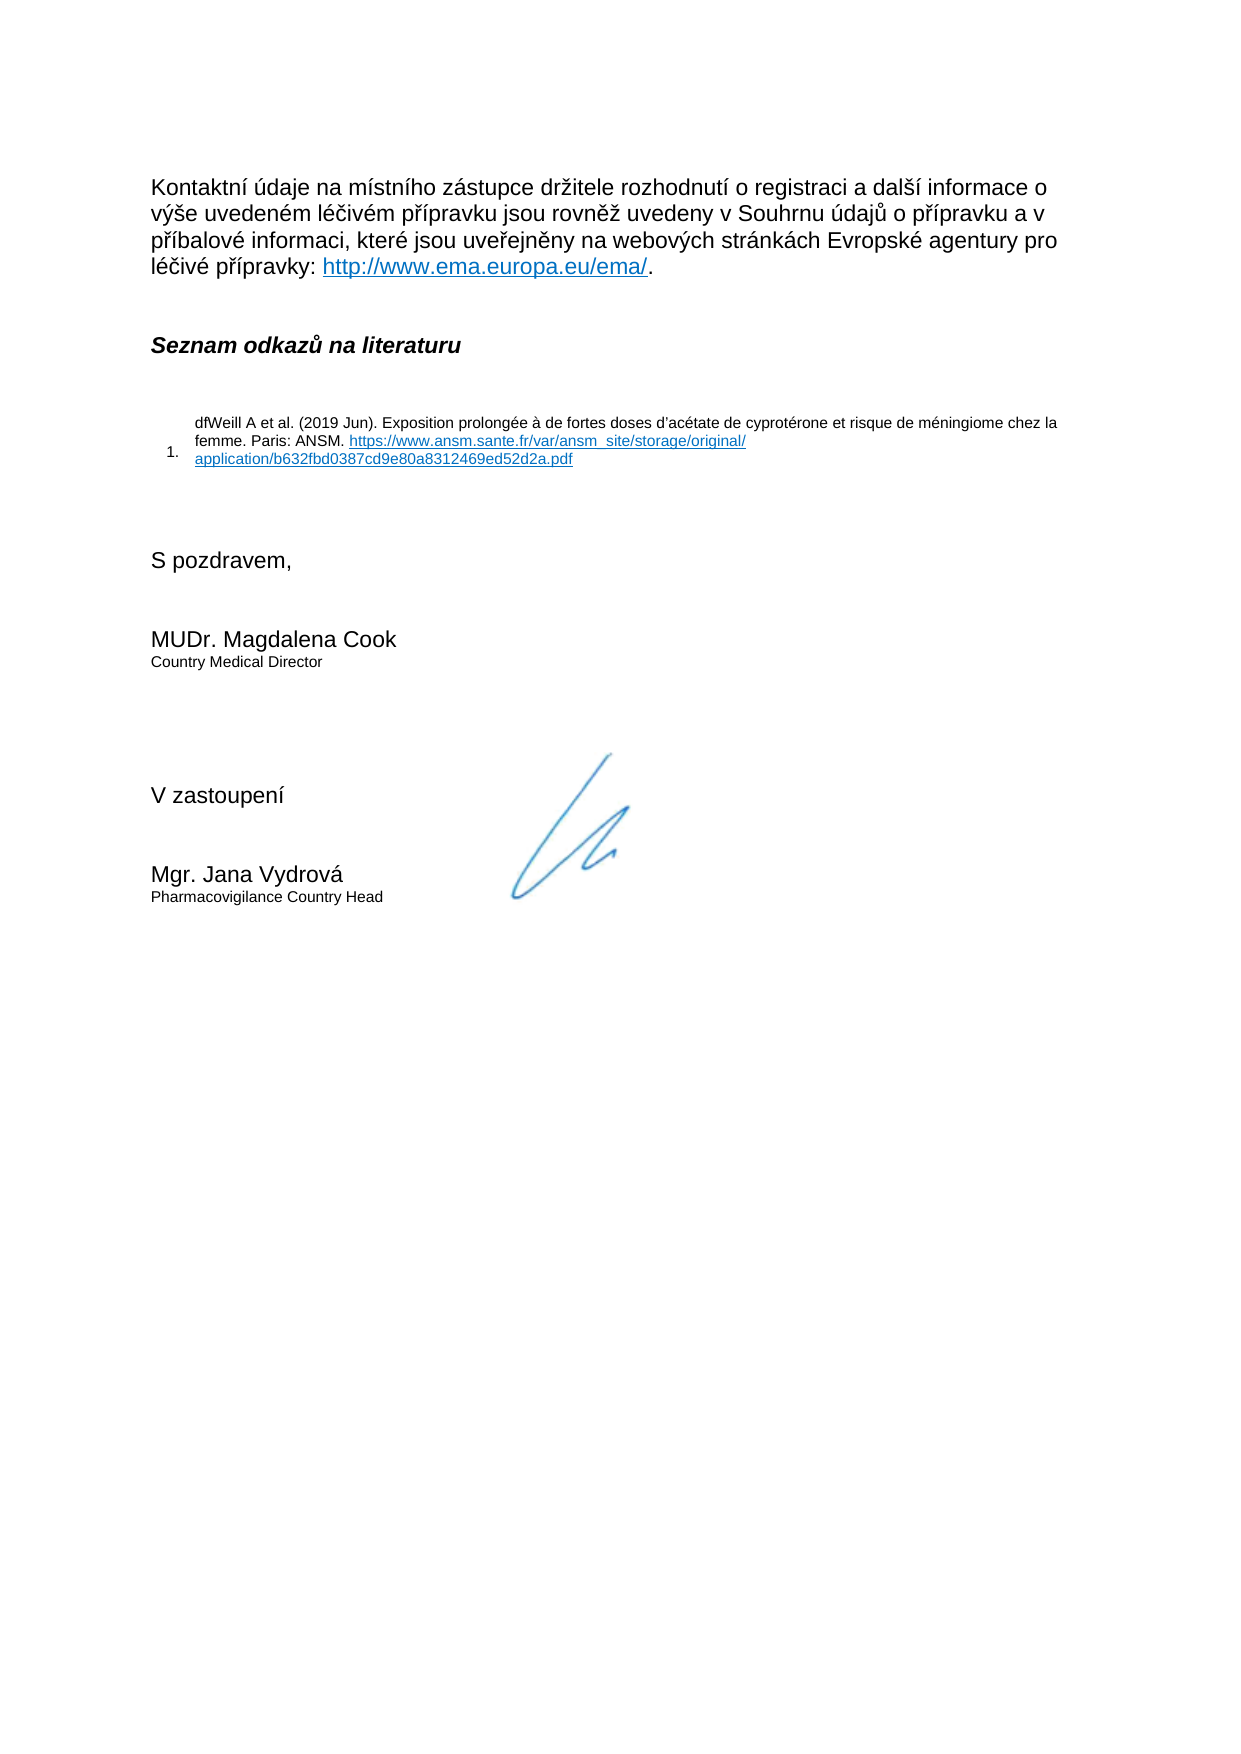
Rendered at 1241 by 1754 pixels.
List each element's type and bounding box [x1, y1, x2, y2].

picture [508, 752, 634, 906]
table_cell [151, 148, 1090, 906]
